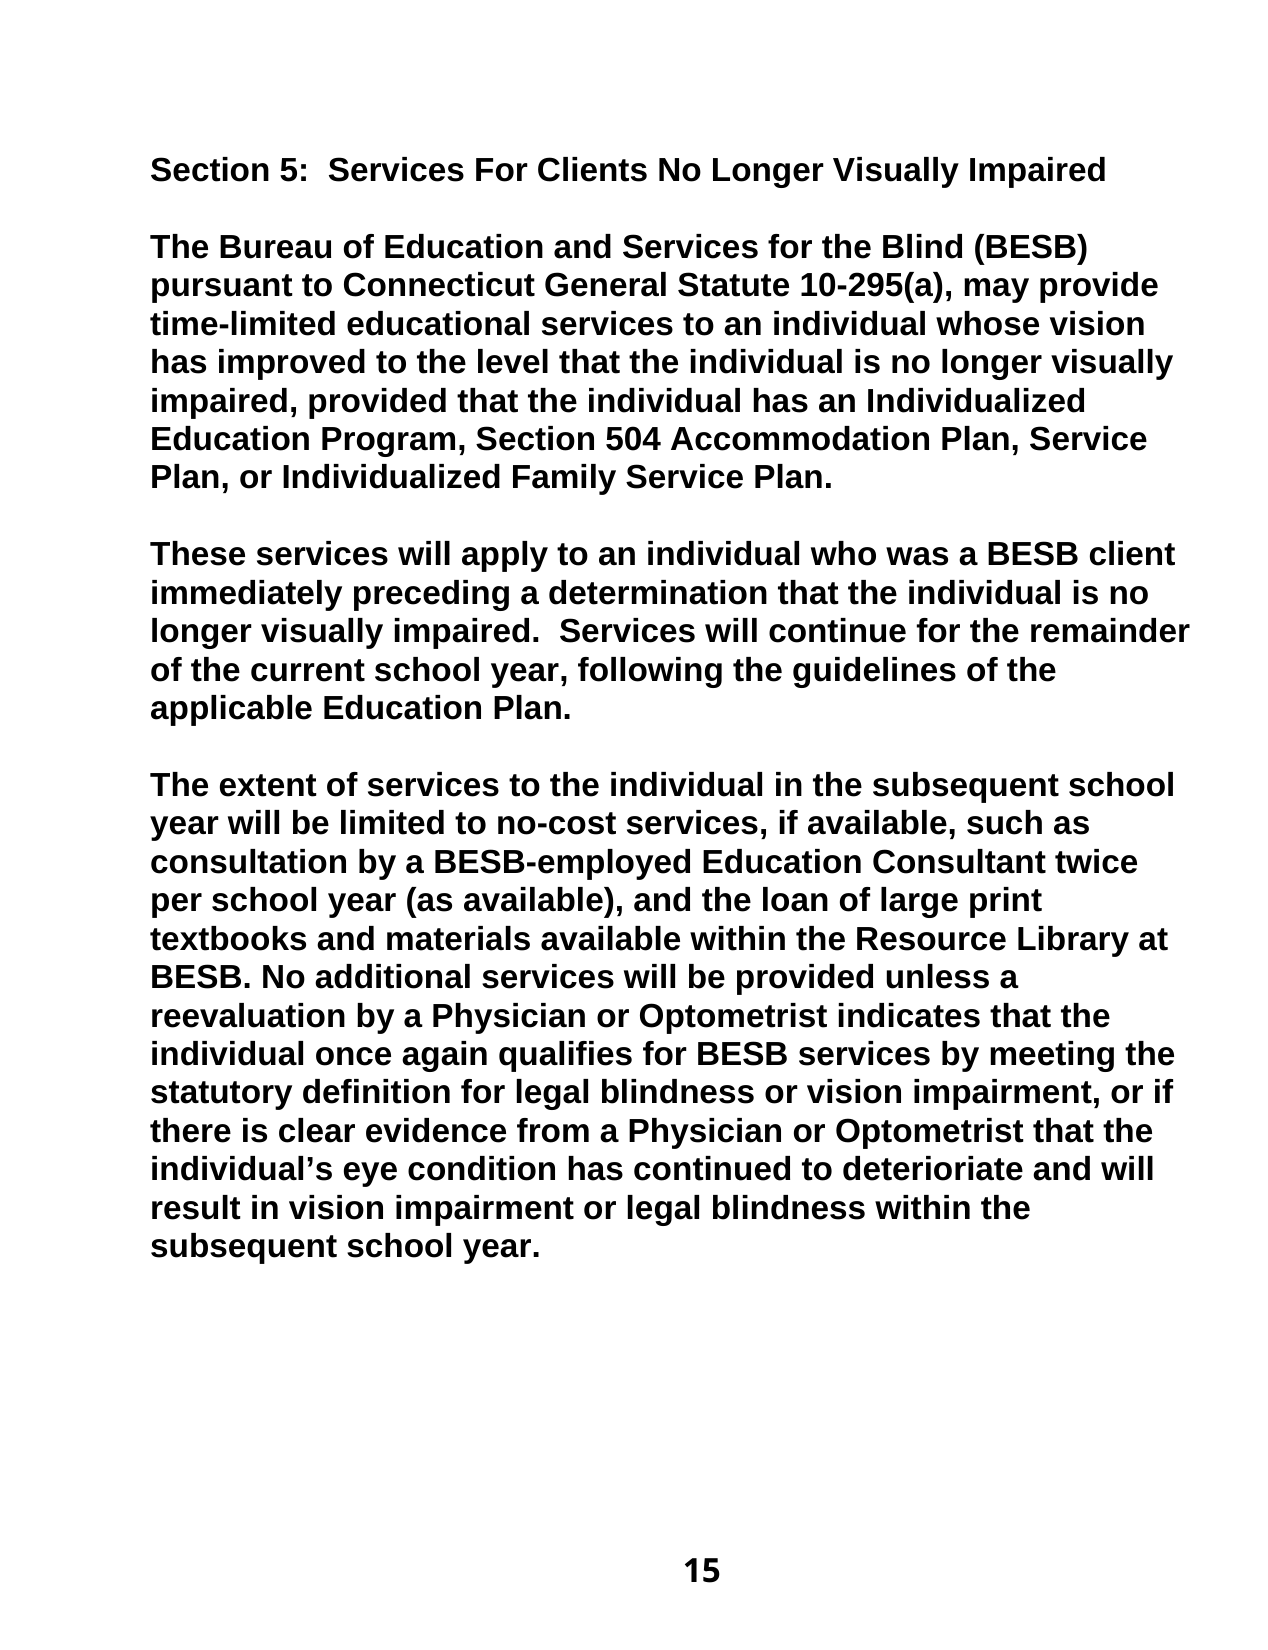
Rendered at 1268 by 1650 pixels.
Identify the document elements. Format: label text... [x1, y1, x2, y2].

text The extent of services to the individual in the subsequent school year will be limited to no-cost services, if available, such as consultation by a BESB-employed Education Consultant twice per school year (as available), and the loan of large print textbooks and materials available within the Resource Library at BESB. No additional services will be provided unless a reevaluation by a Physician or Optometrist indicates that the individual once again qualifies for BESB services by meeting the statutory definition for legal blindness or vision impairment, or if there is clear evidence from a Physician or Optometrist that the individual’s eye condition has continued to deterioriate and will result in vision impairment or legal blindness within the subsequent school year. [150, 765, 1192, 1265]
text The Bureau of Education and Services for the Blind (BESB) pursuant to Connecticut General Statute 10-295(a), may provide time-limited educational services to an individual whose vision has improved to the level that the individual is no longer visually impaired, provided that the individual has an Individualized Education Program, Section 504 Accommodation Plan, Service Plan, or Individualized Family Service Plan. [150, 227, 1192, 496]
text These services will apply to an individual who was a BESB client immediately preceding a determination that the individual is no longer visually impaired. Services will continue for the remainder of the current school year, following the guidelines of the applicable Education Plan. [150, 534, 1192, 727]
subtitle Section 5: Services For Clients No Longer Visually Impaired [150, 150, 1192, 188]
